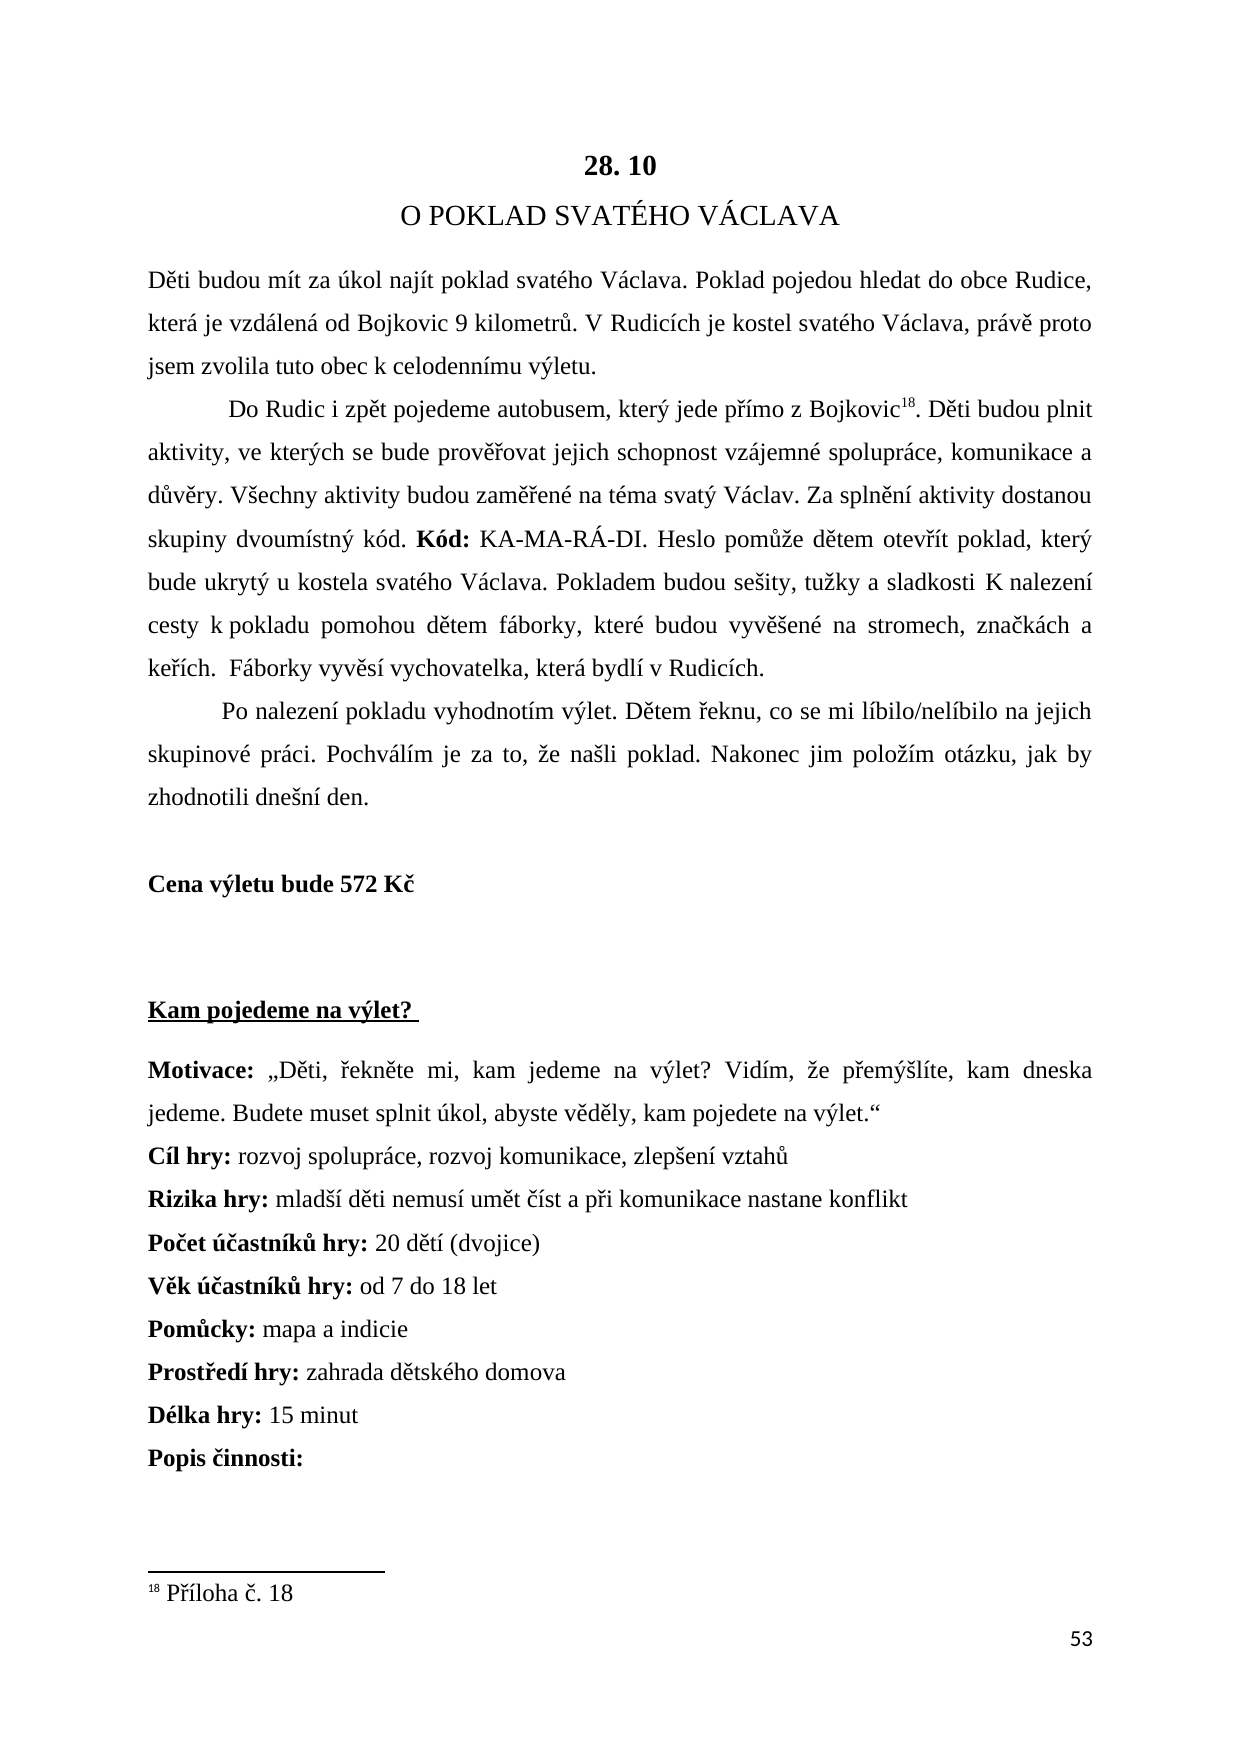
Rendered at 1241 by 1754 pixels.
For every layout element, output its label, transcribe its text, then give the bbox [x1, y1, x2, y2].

text Po nalezení pokladu vyhodnotím výlet. Dětem řeknu, co se mi líbilo/nelíbilo na jejich skupinové práci. Pochválím je za to, že našli poklad. Nakonec jim položím otázku, jak by zhodnotili dnešní den. [148, 696, 1093, 811]
text Děti budou mít za úkol najít poklad svatého Václava. Poklad pojedou hledat do obce Rudice, která je vzdálená od Bojkovic 9 kilometrů. V Rudicích je kostel svatého Václava, právě proto jsem zvolila tuto obec k celodennímu výletu. [148, 265, 1093, 380]
text Rizika hry: mladší děti nemusí umět číst a při komunikace nastane konflikt [148, 1184, 1093, 1213]
text Prostředí hry: zahrada dětského domova [148, 1357, 1093, 1386]
text Věk účastníků hry: od 7 do 18 let [148, 1271, 1093, 1299]
text 28. 10 [148, 148, 1093, 181]
text Kam pojedeme na výlet? [148, 995, 1093, 1024]
text O POKLAD SVATÉHO VÁCLAVA [148, 198, 1093, 231]
text Cíl hry: rozvoj spolupráce, rozvoj komunikace, zlepšení vztahů [148, 1141, 1093, 1170]
text Cena výletu bude 572 Kč [148, 869, 1093, 897]
text Do Rudic i zpět pojedeme autobusem, který jede přímo z Bojkovic. Děti budou plnit aktivity, ve kterých se bude prověřovat jejich schopnost vzájemné spolupráce, komunikace a důvěry. Všechny aktivity budou zaměřené na téma svatý Václav. Za splnění aktivity dostanou skupiny dvoumístný kód. Kód: KA-MA-RÁ-DI. Heslo pomůže dětem otevřít poklad, který bude ukrytý u kostela svatého Václava. Pokladem budou sešity, tužky a sladkosti K nalezení cesty k pokladu pomohou dětem fáborky, které budou vyvěšené na stromech, značkách a keřích. Fáborky vyvěsí vychovatelka, která bydlí v Rudicích. [148, 394, 1093, 682]
text Motivace: „Děti, řekněte mi, kam jedeme na výlet? Vidím, že přemýšlíte, kam dneska jedeme. Budete muset splnit úkol, abyste věděly, kam pojedete na výlet.“ [148, 1055, 1093, 1127]
text Délka hry: 15 minut [148, 1400, 1093, 1429]
text Počet účastníků hry: 20 dětí (dvojice) [148, 1228, 1093, 1256]
text Popis činnosti: [148, 1443, 1093, 1472]
text Pomůcky: mapa a indicie [148, 1314, 1093, 1343]
